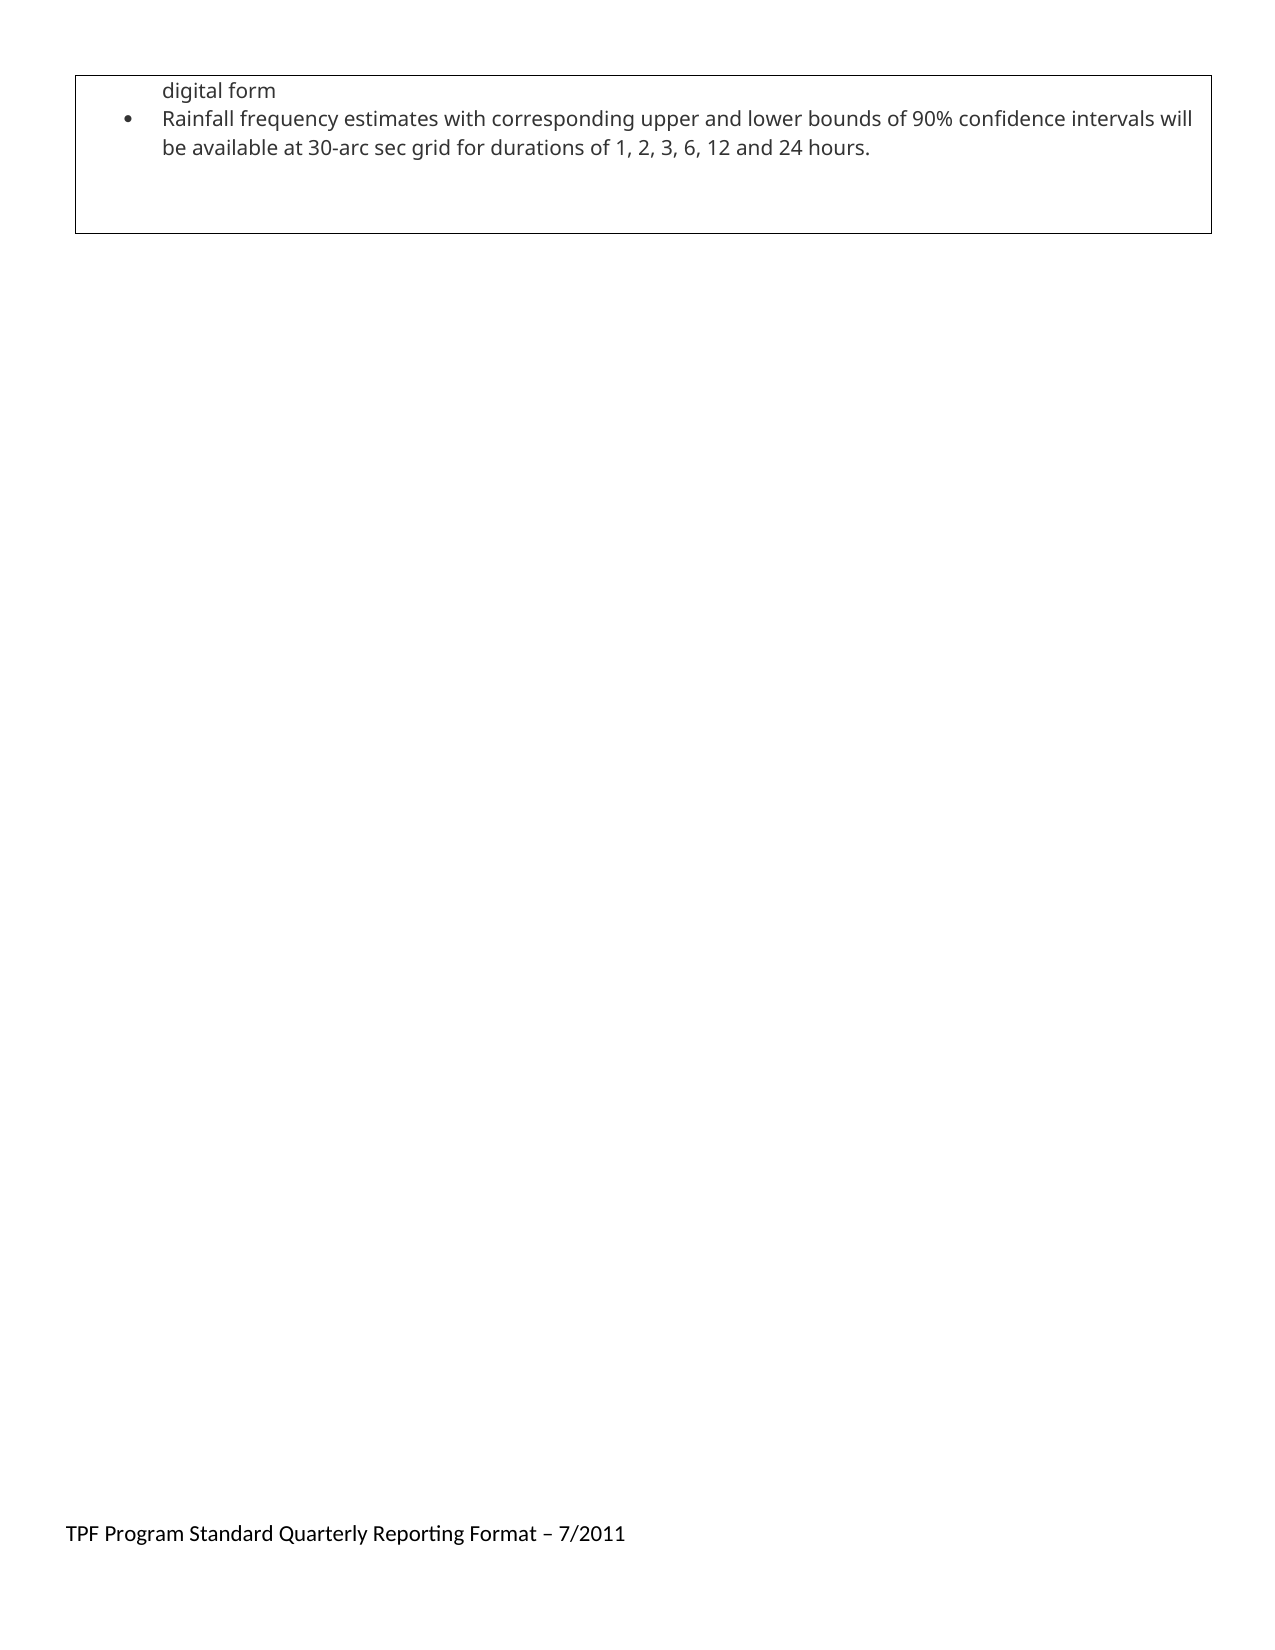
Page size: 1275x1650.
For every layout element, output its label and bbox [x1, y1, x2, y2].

table_header [76, 76, 1211, 233]
